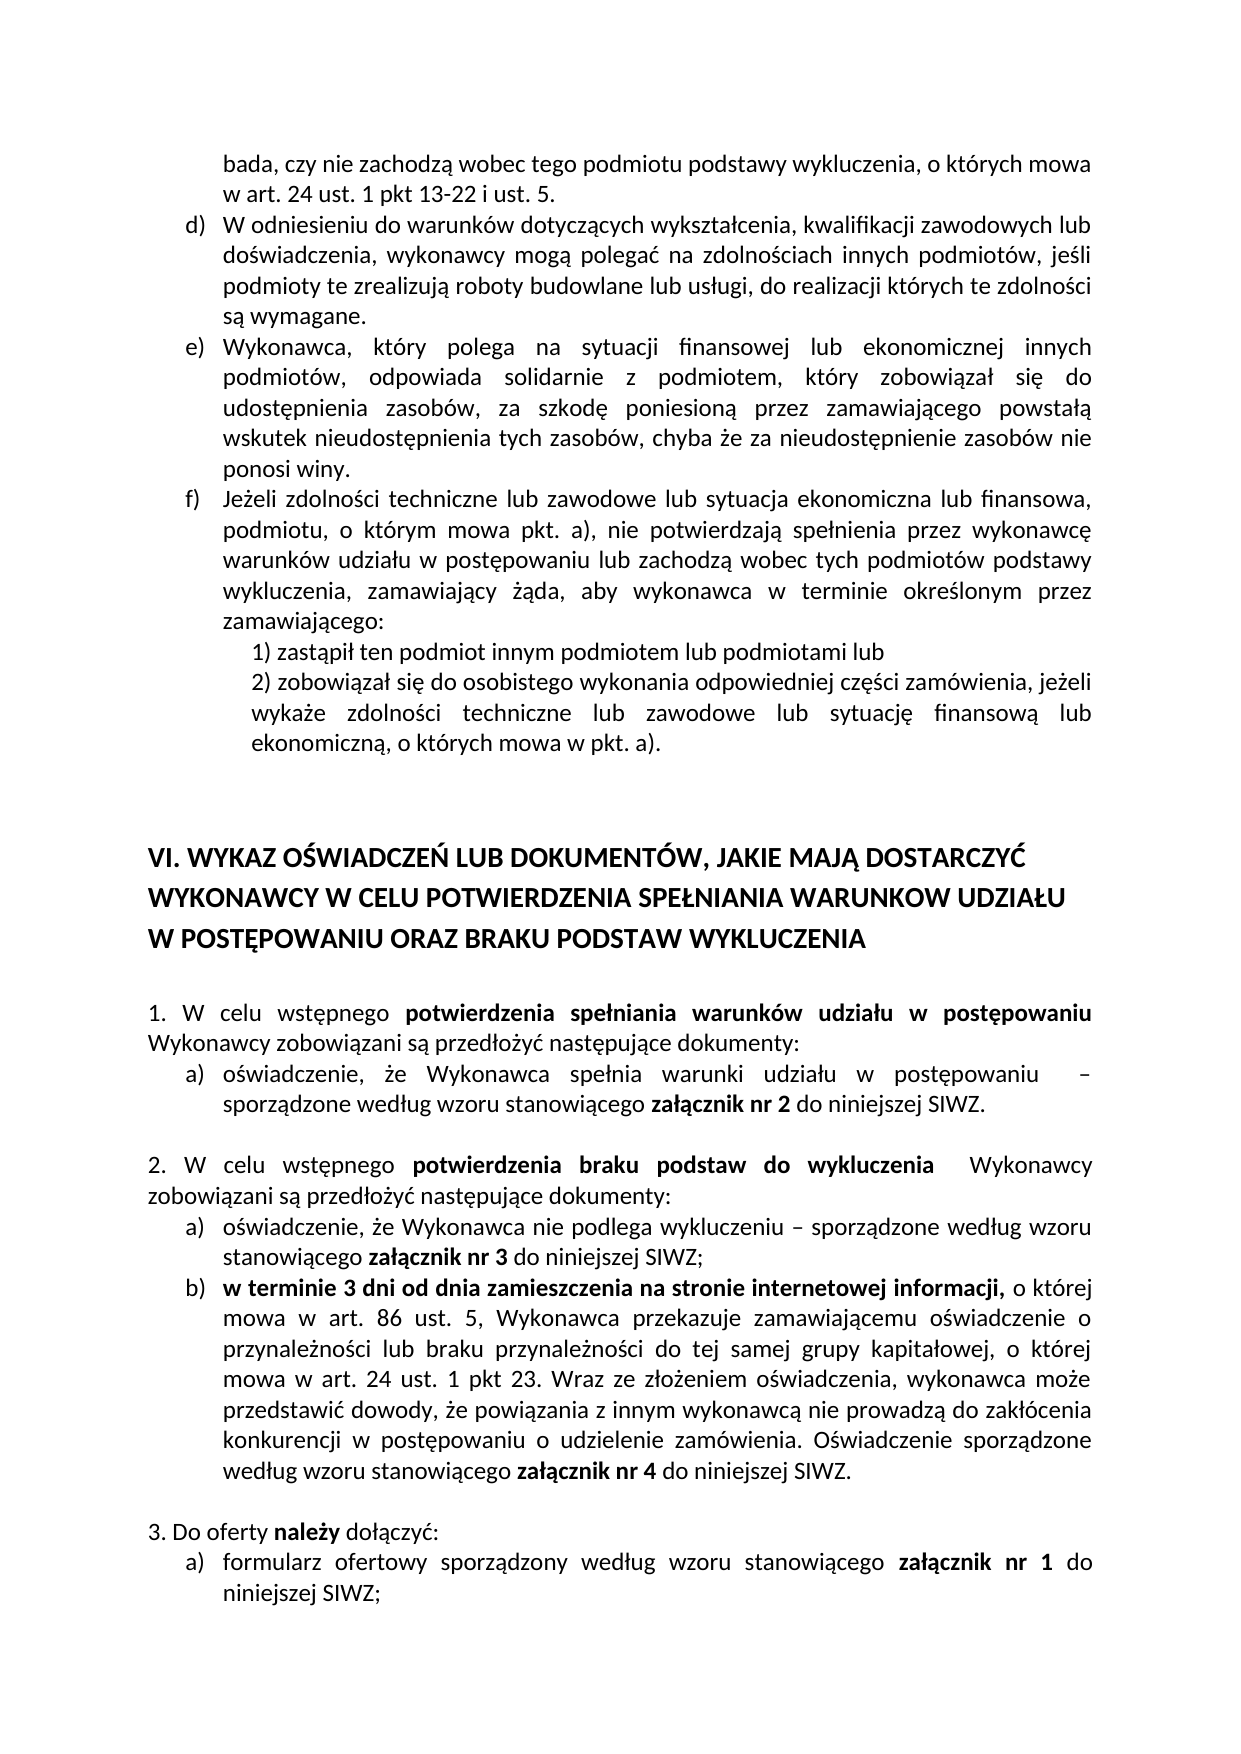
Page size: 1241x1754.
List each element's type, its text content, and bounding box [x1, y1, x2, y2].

text 2) zobowiązał się do osobistego wykonania odpowiedniej części zamówienia, jeżeli wykaże zdolności techniczne lub zawodowe lub sytuację finansową lub ekonomiczną, o których mowa w pkt. a). [251, 667, 1093, 758]
list oświadczenie, że Wykonawca nie podlega wykluczeniu – sporządzone według wzoru stanowiącego załącznik nr 3 do niniejszej SIWZ; [185, 1211, 1093, 1272]
text 1) zastąpił ten podmiot innym podmiotem lub podmiotami lub [251, 636, 1093, 667]
list w terminie 3 dni od dnia zamieszczenia na stronie internetowej informacji, o której mowa w art. 86 ust. 5, Wykonawca przekazuje zamawiającemu oświadczenie o przynależności lub braku przynależności do tej samej grupy kapitałowej, o której mowa w art. 24 ust. 1 pkt 23. Wraz ze złożeniem oświadczenia, wykonawca może przedstawić dowody, że powiązania z innym wykonawcą nie prowadzą do zakłócenia konkurencji w postępowaniu o udzielenie zamówienia. Oświadczenie sporządzone według wzoru stanowiącego załącznik nr 4 do niniejszej SIWZ. [185, 1272, 1093, 1485]
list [185, 148, 1093, 209]
subtitle VI. WYKAZ OŚWIADCZEŃ LUB DOKUMENTÓW, JAKIE MAJĄ DOSTARCZYĆ WYKONAWCY W CELU POTWIERDZENIA SPEŁNIANIA WARUNKOW UDZIAŁU W POSTĘPOWANIU ORAZ BRAKU PODSTAW WYKLUCZENIA [148, 839, 1093, 956]
list W odniesieniu do warunków dotyczących wykształcenia, kwalifikacji zawodowych lub doświadczenia, wykonawcy mogą polegać na zdolnościach innych podmiotów, jeśli podmioty te zrealizują roboty budowlane lub usługi, do realizacji których te zdolności są wymagane. [185, 209, 1093, 331]
list oświadczenie, że Wykonawca spełnia warunki udziału w postępowaniu – sporządzone według wzoru stanowiącego załącznik nr 2 do niniejszej SIWZ. [185, 1058, 1093, 1119]
list formularz ofertowy sporządzony według wzoru stanowiącego załącznik nr 1 do niniejszej SIWZ; [185, 1546, 1093, 1607]
text 1. W celu wstępnego potwierdzenia spełniania warunków udziału w postępowaniu Wykonawcy zobowiązani są przedłożyć następujące dokumenty: [148, 997, 1093, 1058]
list Wykonawca, który polega na sytuacji finansowej lub ekonomicznej innych podmiotów, odpowiada solidarnie z podmiotem, który zobowiązał się do udostępnienia zasobów, za szkodę poniesioną przez zamawiającego powstałą wskutek nieudostępnienia tych zasobów, chyba że za nieudostępnienie zasobów nie ponosi winy. [185, 331, 1093, 483]
list 3. Do oferty należy dołączyć: [148, 1516, 1093, 1546]
list Jeżeli zdolności techniczne lub zawodowe lub sytuacja ekonomiczna lub finansowa, podmiotu, o którym mowa pkt. a), nie potwierdzają spełnienia przez wykonawcę warunków udziału w postępowaniu lub zachodzą wobec tych podmiotów podstawy wykluczenia, zamawiający żąda, aby wykonawca w terminie określonym przez zamawiającego: [185, 483, 1093, 636]
text 2. W celu wstępnego potwierdzenia braku podstaw do wykluczenia Wykonawcy zobowiązani są przedłożyć następujące dokumenty: [148, 1150, 1093, 1211]
